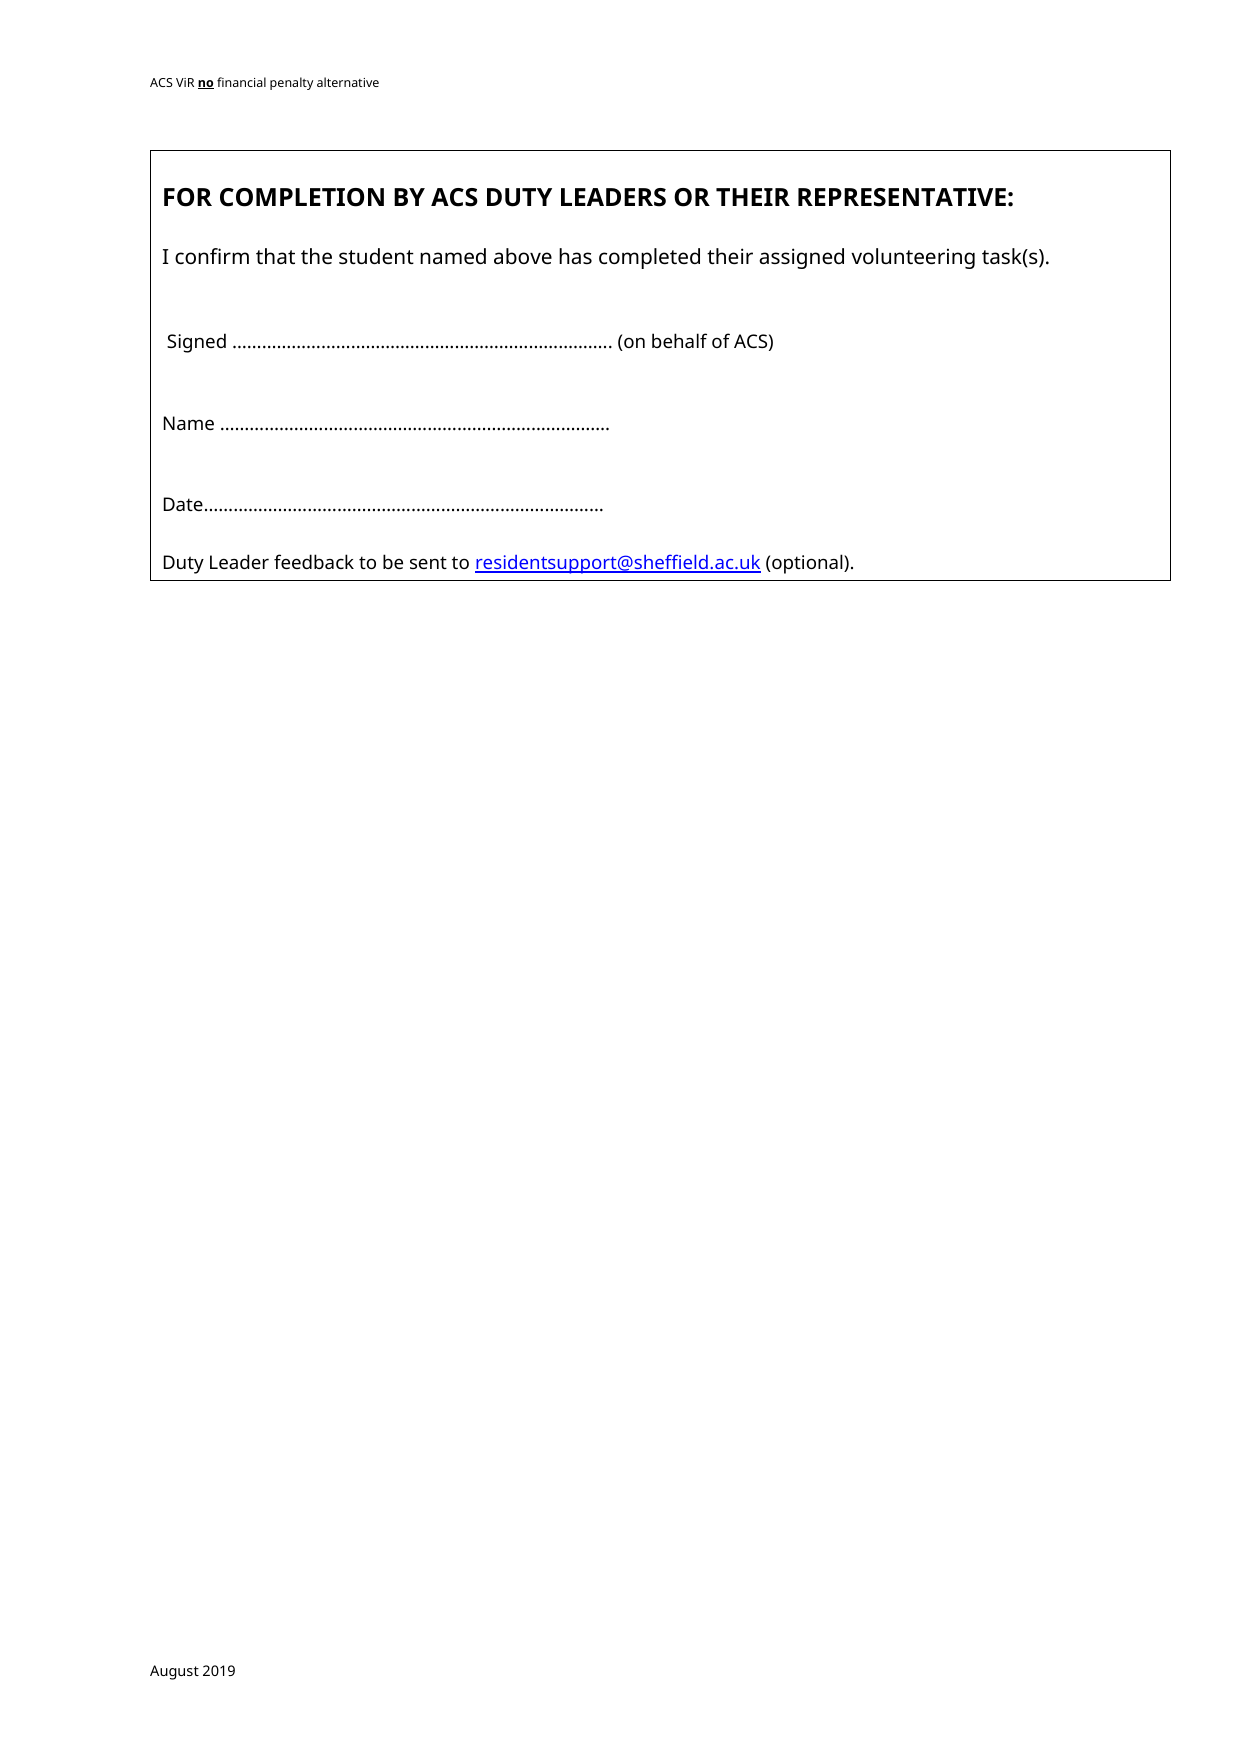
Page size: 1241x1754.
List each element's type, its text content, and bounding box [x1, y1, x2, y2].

table_header FOR COMPLETION BY ACS DUTY LEADERS OR THEIR REPRESENTATIVE: I confirm that the student named above has completed their assigned volunteering task(s). Signed ………………………………………………………………….. (on behalf of ACS) Name ……………………………………………………………………. Date……………………………………………………………………… Duty Leader feedback to be sent to residentsupport@sheffield.ac.uk (optional). [151, 151, 1170, 579]
